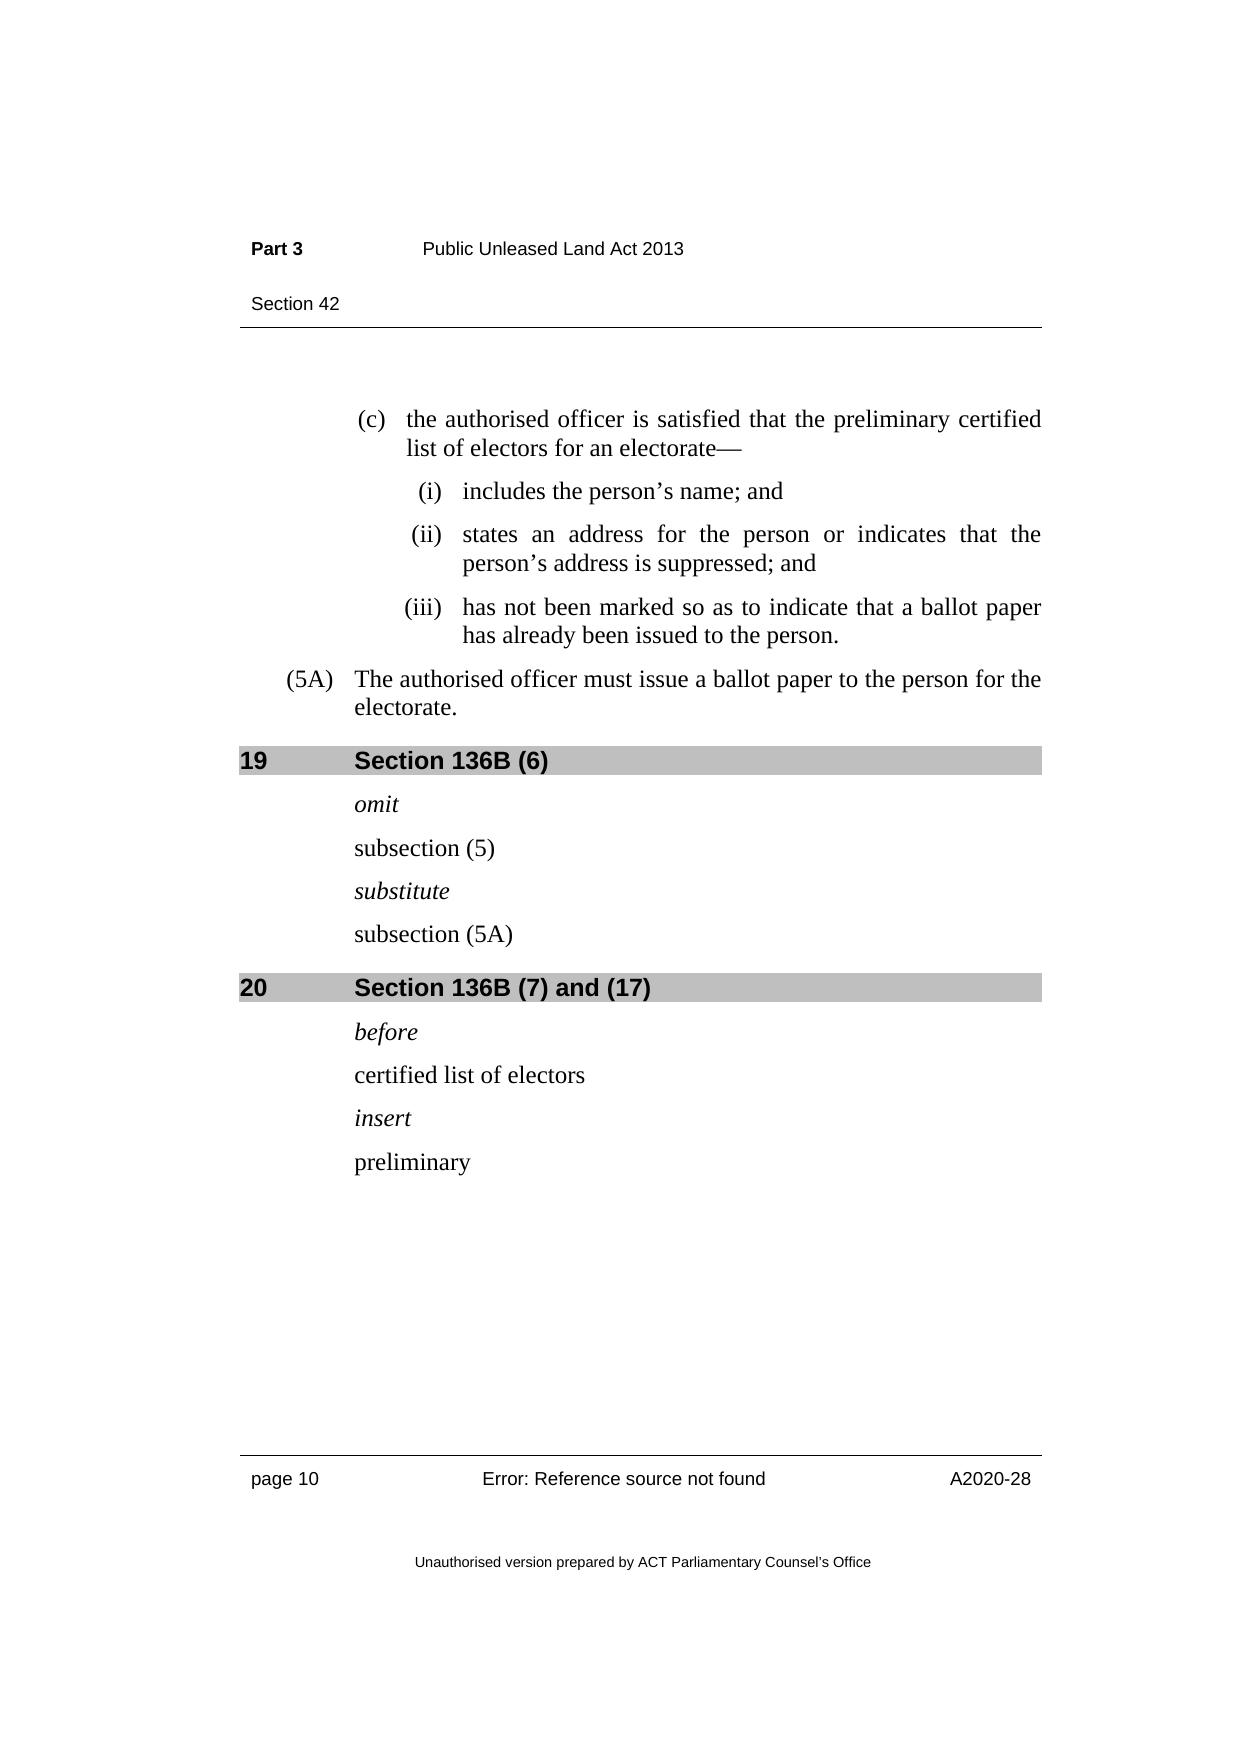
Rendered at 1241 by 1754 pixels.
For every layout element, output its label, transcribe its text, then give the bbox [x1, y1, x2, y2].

text (i) includes the person’s name; and [239, 476, 1042, 505]
text insert [354, 1103, 1042, 1132]
text 20 Section 136B (7) and (17) [239, 973, 1042, 1002]
text preliminary [354, 1147, 1042, 1175]
text before [354, 1017, 1042, 1045]
text 19 Section 136B (6) [239, 746, 1042, 775]
text (5A) The authorised officer must issue a ballot paper to the person for the electorate. [239, 664, 1042, 721]
text omit [354, 789, 1042, 818]
text substitute [354, 876, 1042, 905]
text (iii) has not been marked so as to indicate that a ballot paper has already been issued to the person. [239, 592, 1042, 649]
text (ii) states an address for the person or indicates that the person’s address is suppressed; and [239, 519, 1042, 577]
text subsection (5A) [354, 919, 1042, 948]
text certified list of electors [354, 1060, 1042, 1089]
text subsection (5) [354, 833, 1042, 862]
text (c) the authorised officer is satisfied that the preliminary certified list of electors for an electorate— [239, 404, 1042, 462]
